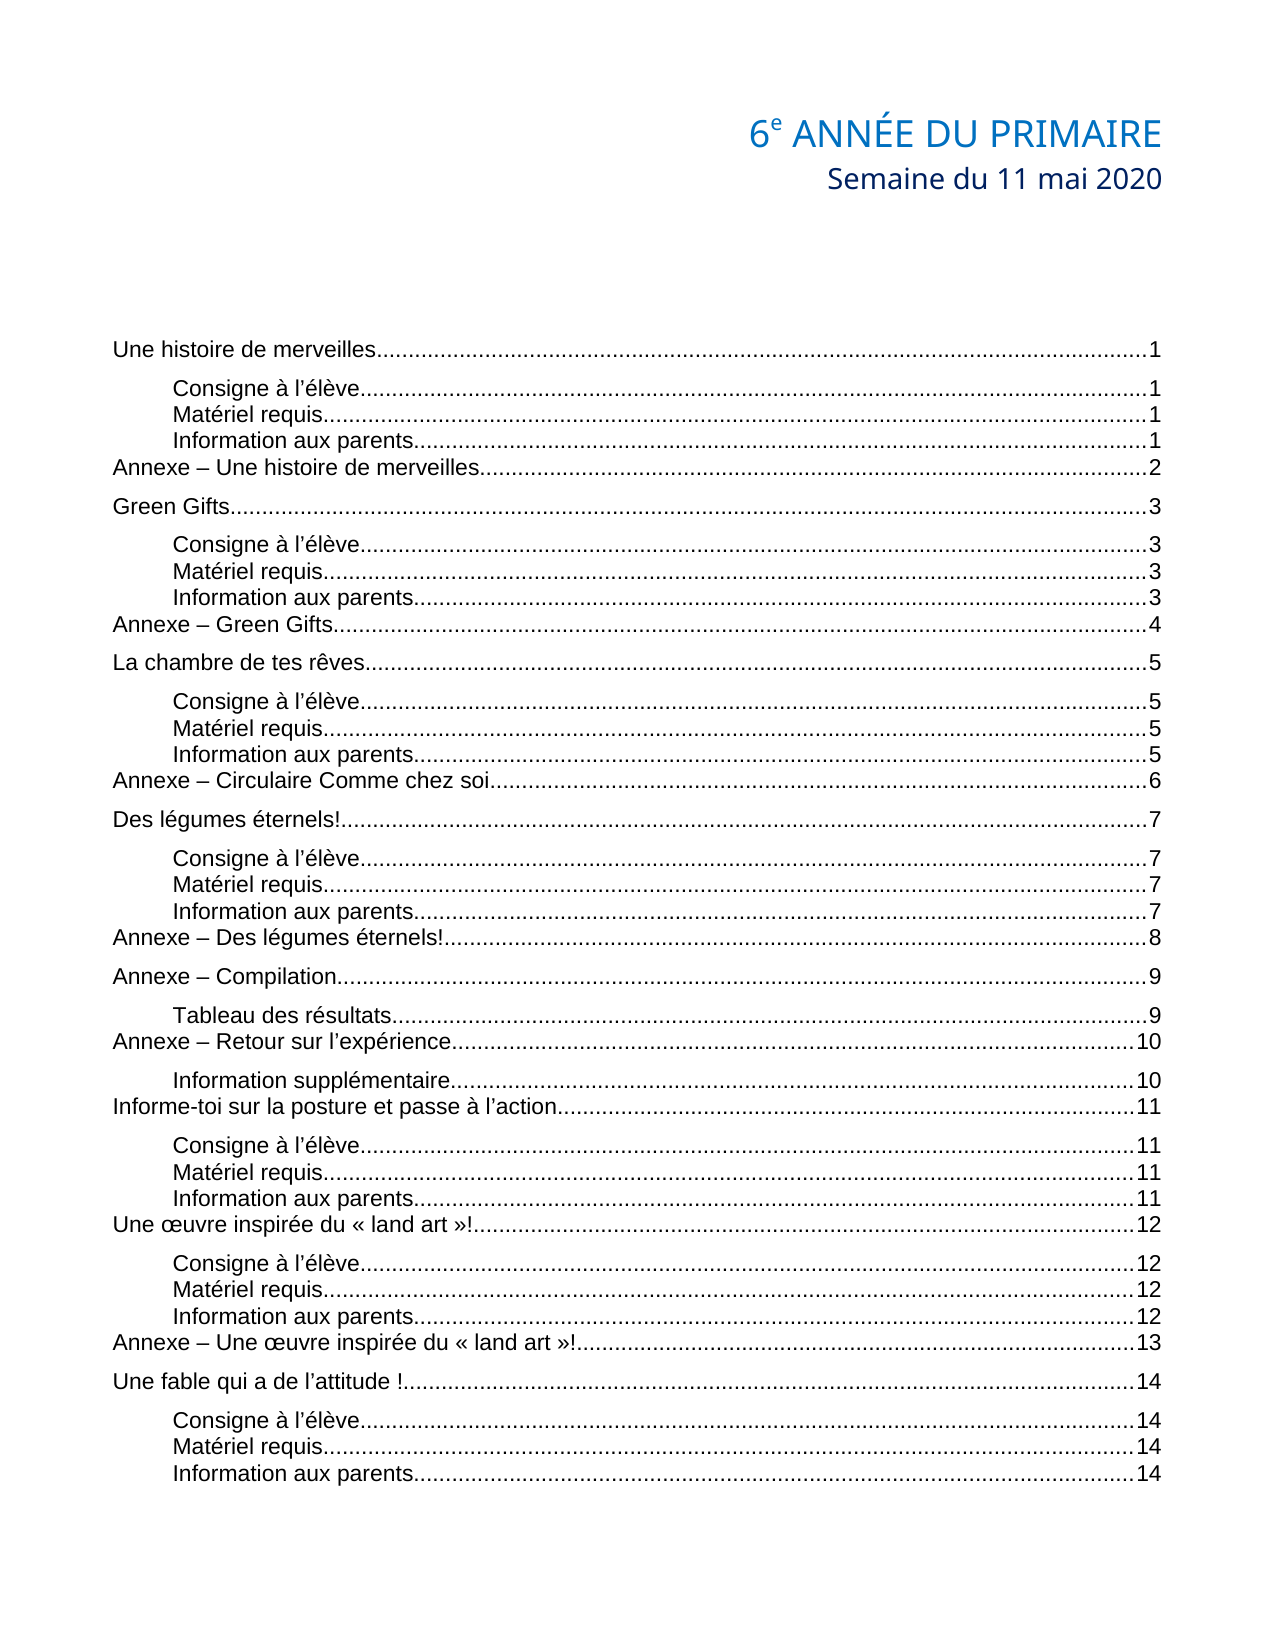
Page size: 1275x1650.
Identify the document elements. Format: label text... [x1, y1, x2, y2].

text La chambre de tes rêves 5 [112, 649, 1162, 676]
text Consigne à l’élève 5 [172, 688, 1162, 714]
text Annexe – Green Gifts 4 [112, 611, 1162, 637]
text Matériel requis 5 [172, 714, 1162, 741]
text Annexe – Une œuvre inspirée du « land art »! 13 [112, 1329, 1162, 1356]
text Information aux parents 3 [172, 584, 1162, 611]
text Consigne à l’élève 3 [172, 531, 1162, 558]
text Une œuvre inspirée du « land art »! 12 [112, 1211, 1162, 1238]
text Consigne à l’élève 1 [172, 375, 1162, 401]
text Matériel requis 14 [172, 1433, 1162, 1459]
text Annexe – Circulaire Comme chez soi 6 [112, 767, 1162, 794]
text 6e année du primaire [112, 108, 1162, 159]
text Consigne à l’élève 11 [172, 1132, 1162, 1158]
text Information aux parents 14 [172, 1459, 1162, 1486]
text Information supplémentaire 10 [172, 1067, 1162, 1093]
text Consigne à l’élève 14 [172, 1407, 1162, 1433]
text Green Gifts 3 [112, 493, 1162, 519]
text Une fable qui a de l’attitude ! 14 [112, 1368, 1162, 1394]
text Consigne à l’élève 7 [172, 845, 1162, 871]
text Matériel requis 11 [172, 1158, 1162, 1185]
text Matériel requis 7 [172, 871, 1162, 898]
text Matériel requis 1 [172, 401, 1162, 427]
text Tableau des résultats 9 [172, 1002, 1162, 1028]
text Informe-toi sur la posture et passe à l’action 11 [112, 1093, 1162, 1120]
text Annexe – Des légumes éternels! 8 [112, 924, 1162, 950]
text Annexe – Une histoire de merveilles 2 [112, 454, 1162, 480]
text Une histoire de merveilles 1 [112, 336, 1162, 362]
text Annexe – Retour sur l’expérience 10 [112, 1028, 1162, 1054]
text Consigne à l’élève 12 [172, 1250, 1162, 1276]
text Des légumes éternels! 7 [112, 806, 1162, 832]
text Annexe – Compilation 9 [112, 963, 1162, 989]
text Information aux parents 5 [172, 741, 1162, 767]
text Matériel requis 12 [172, 1276, 1162, 1303]
text Information aux parents 12 [172, 1303, 1162, 1329]
text Information aux parents 7 [172, 898, 1162, 924]
text Information aux parents 11 [172, 1185, 1162, 1211]
text Information aux parents 1 [172, 427, 1162, 454]
text Matériel requis 3 [172, 558, 1162, 584]
text Semaine du 11 mai 2020 [112, 159, 1162, 198]
